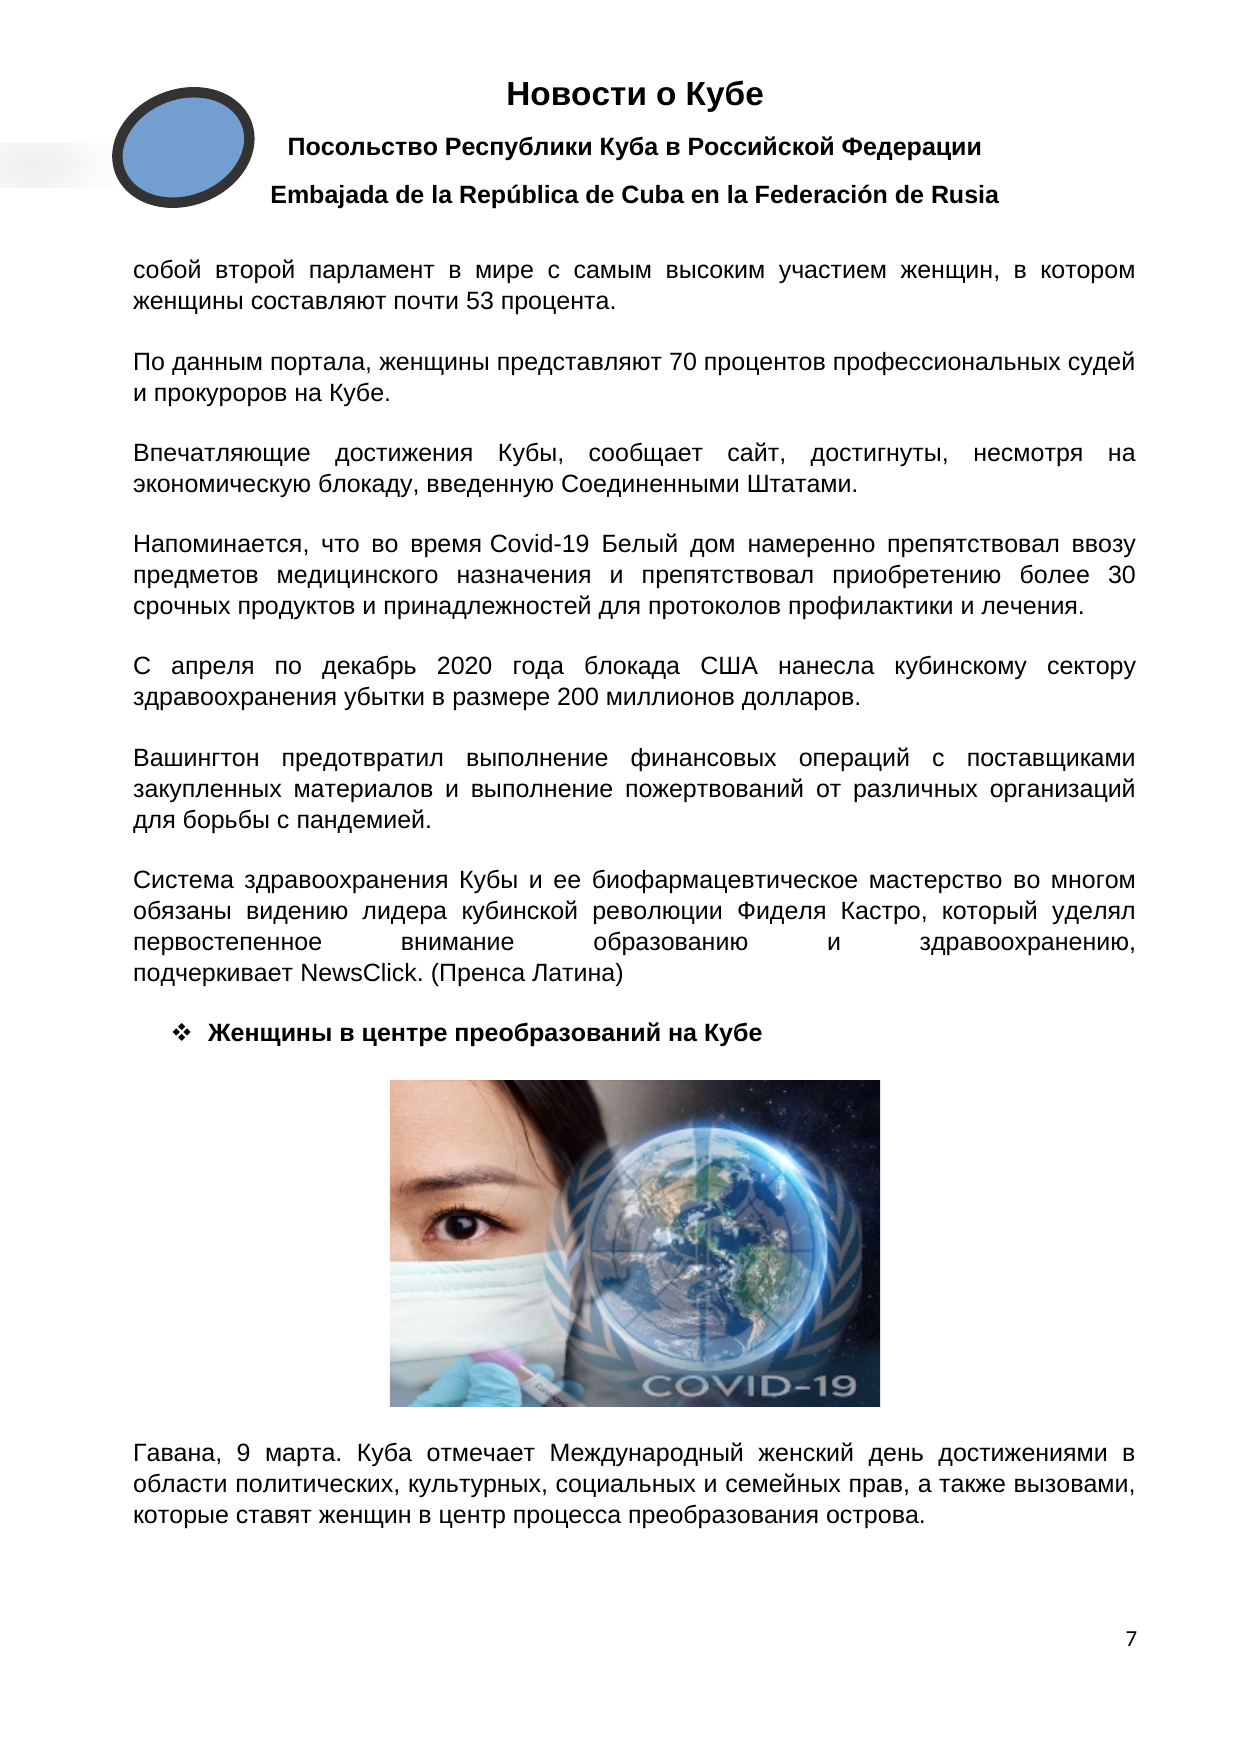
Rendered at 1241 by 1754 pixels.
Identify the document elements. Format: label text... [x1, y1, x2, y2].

text С апреля по декабрь 2020 года блокада США нанесла кубинскому сектору здравоохранения убытки в размере 200 миллионов долларов. [133, 651, 1137, 711]
text По данным портала, женщины представляют 70 процентов профессиональных судей и прокуроров на Кубе. [133, 347, 1137, 406]
text Впечатляющие достижения Кубы, сообщает сайт, достигнуты, несмотря на экономическую блокаду, введенную Соединенными Штатами. [133, 438, 1137, 498]
text Гавана, 9 марта. Куба отмечает Международный женский день достижениями в области политических, культурных, социальных и семейных прав, а также вызовами, которые ставят женщин в центр процесса преобразования острова. [133, 1438, 1137, 1529]
text Вашингтон предотвратил выполнение финансовых операций с поставщиками закупленных материалов и выполнение пожертвований от различных организаций для борьбы с пандемией. [133, 743, 1137, 833]
text Напоминается, что во время Covid-19 Белый дом намеренно препятствовал ввозу предметов медицинского назначения и препятствовал приобретению более 30 срочных продуктов и принадлежностей для протоколов профилактики и лечения. [133, 529, 1137, 620]
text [133, 255, 1137, 315]
subtitle Женщины в центре преобразований на Кубе [170, 1018, 1137, 1047]
picture [389, 1080, 881, 1407]
text Система здравоохранения Кубы и ее биофармацевтическое мастерство во многом обязаны видению лидера кубинской революции Фиделя Кастро, который уделял первостепенное внимание образованию и здравоохранению, подчеркивает NewsClick. (Пренса Латина) [133, 865, 1137, 987]
